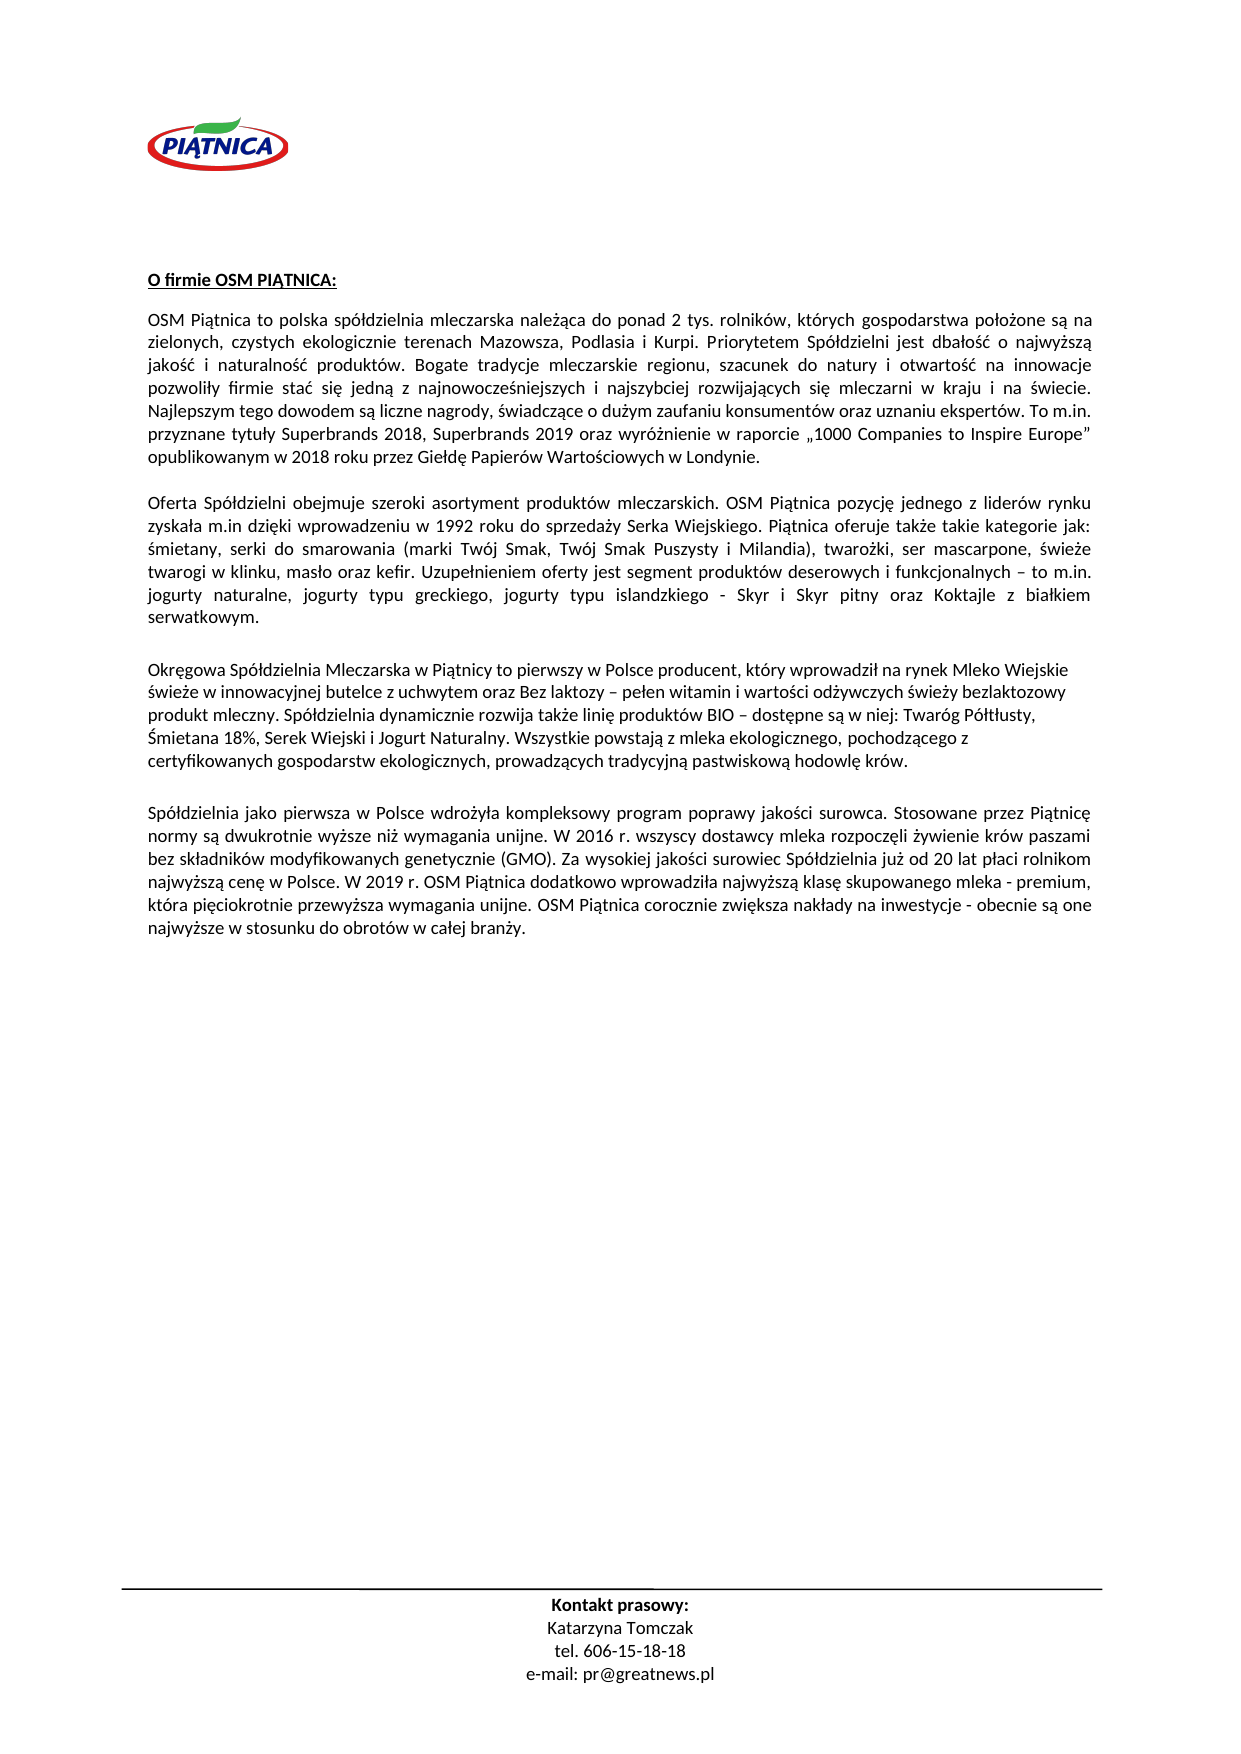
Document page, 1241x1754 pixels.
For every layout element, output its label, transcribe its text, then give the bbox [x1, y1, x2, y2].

text OSM Piątnica to polska spółdzielnia mleczarska należąca do ponad 2 tys. rolników, których gospodarstwa położone są na zielonych, czystych ekologicznie terenach Mazowsza, Podlasia i Kurpi. Priorytetem Spółdzielni jest dbałość o najwyższą jakość i naturalność produktów. Bogate tradycje mleczarskie regionu, szacunek do natury i otwartość na innowacje pozwoliły firmie stać się jedną z najnowocześniejszych i najszybciej rozwijających się mleczarni w kraju i na świecie. Najlepszym tego dowodem są liczne nagrody, świadczące o dużym zaufaniu konsumentów oraz uznaniu ekspertów. To m.in. przyznane tytuły Superbrands 2018, Superbrands 2019 oraz wyróżnienie w raporcie „1000 Companies to Inspire Europe” opublikowanym w 2018 roku przez Giełdę Papierów Wartościowych w Londynie. [148, 308, 1093, 468]
picture [147, 115, 289, 171]
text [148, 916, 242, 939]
text Spółdzielnia jako pierwsza w Polsce wdrożyła kompleksowy program poprawy jakości surowca. Stosowane przez Piątnicę normy są dwukrotnie wyższe niż wymagania unijne. W 2016 r. wszyscy dostawcy mleka rozpoczęli żywienie krów paszami bez składników modyfikowanych genetycznie (GMO). Za wysokiej jakości surowiec Spółdzielnia już od 20 lat płaci rolnikom najwyższą cenę w Polsce. W 2019 r. OSM Piątnica dodatkowo wprowadziła najwyższą klasę skupowanego mleka - premium, która pięciokrotnie przewyższa wymagania unijne. OSM Piątnica corocznie zwiększa nakłady na inwestycje - obecnie są one najwyższe w stosunku do obrotów w całej branży. [148, 802, 1093, 870]
text O firmie OSM PIĄTNICA: [148, 268, 1093, 291]
text Okręgowa Spółdzielnia Mleczarska w Piątnicy to pierwszy w Polsce producent, który wprowadził na rynek Mleko Wiejskie świeże w innowacyjnej butelce z uchwytem oraz Bez laktozy – pełen witamin i wartości odżywczych świeży bezlaktozowy produkt mleczny. Spółdzielnia dynamicznie rozwija także linię produktów BIO – dostępne są w niej: Twaróg Półtłusty, Śmietana 18%, Serek Wiejski i Jogurt Naturalny. Wszystkie powstają z mleka ekologicznego, pochodzącego z certyfikowanych gospodarstw ekologicznych, prowadzących tradycyjną pastwiskową hodowlę krów. [148, 658, 1093, 772]
text Oferta Spółdzielni obejmuje szeroki asortyment produktów mleczarskich. OSM Piątnica pozycję jednego z liderów rynku zyskała m.in dzięki wprowadzeniu w 1992 roku do sprzedaży Serka Wiejskiego. Piątnica oferuje także takie kategorie jak: śmietany, serki do smarowania (marki Twój Smak, Twój Smak Puszysty i Milandia), twarożki, ser mascarpone, świeże twarogi w klinku, masło oraz kefir. Uzupełnieniem oferty jest segment produktów deserowych i funkcjonalnych – to m.in. jogurty naturalne, jogurty typu greckiego, jogurty typu islandzkiego - Skyr i Skyr pitny oraz Koktajle z białkiem serwatkowym. [148, 468, 1093, 629]
